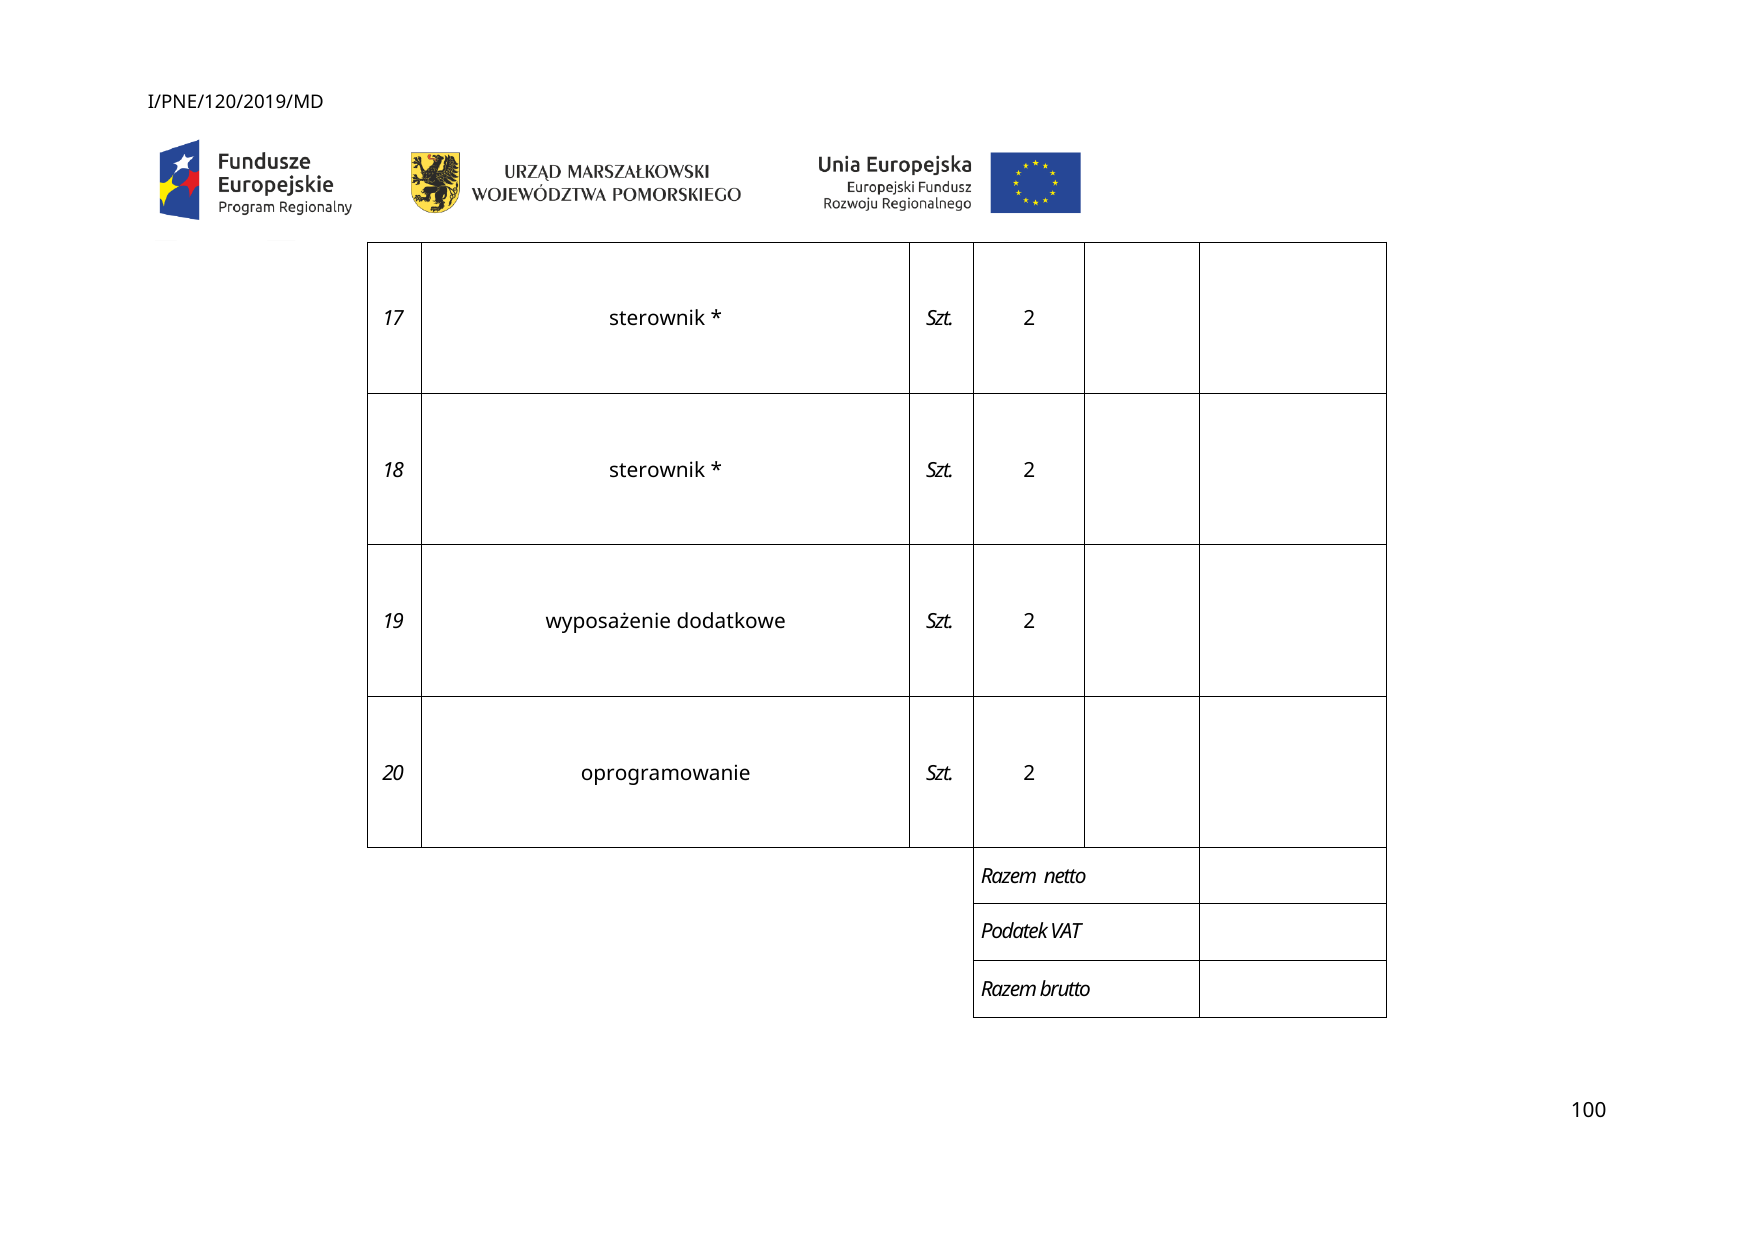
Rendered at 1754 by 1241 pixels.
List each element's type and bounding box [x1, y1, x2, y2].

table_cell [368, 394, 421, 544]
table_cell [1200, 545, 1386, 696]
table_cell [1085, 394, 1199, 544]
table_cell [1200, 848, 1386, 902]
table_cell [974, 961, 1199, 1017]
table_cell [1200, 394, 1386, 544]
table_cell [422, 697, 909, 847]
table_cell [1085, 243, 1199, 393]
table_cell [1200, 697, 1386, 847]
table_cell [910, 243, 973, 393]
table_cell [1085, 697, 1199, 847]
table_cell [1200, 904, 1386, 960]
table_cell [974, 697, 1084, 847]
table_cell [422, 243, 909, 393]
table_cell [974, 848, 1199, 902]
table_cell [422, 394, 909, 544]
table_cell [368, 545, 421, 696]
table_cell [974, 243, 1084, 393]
picture [147, 139, 1093, 242]
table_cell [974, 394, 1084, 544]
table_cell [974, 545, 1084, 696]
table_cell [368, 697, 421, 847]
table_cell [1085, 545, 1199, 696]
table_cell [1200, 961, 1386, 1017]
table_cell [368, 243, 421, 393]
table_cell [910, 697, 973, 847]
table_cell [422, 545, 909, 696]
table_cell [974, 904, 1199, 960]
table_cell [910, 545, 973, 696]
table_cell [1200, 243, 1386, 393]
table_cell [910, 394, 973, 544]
